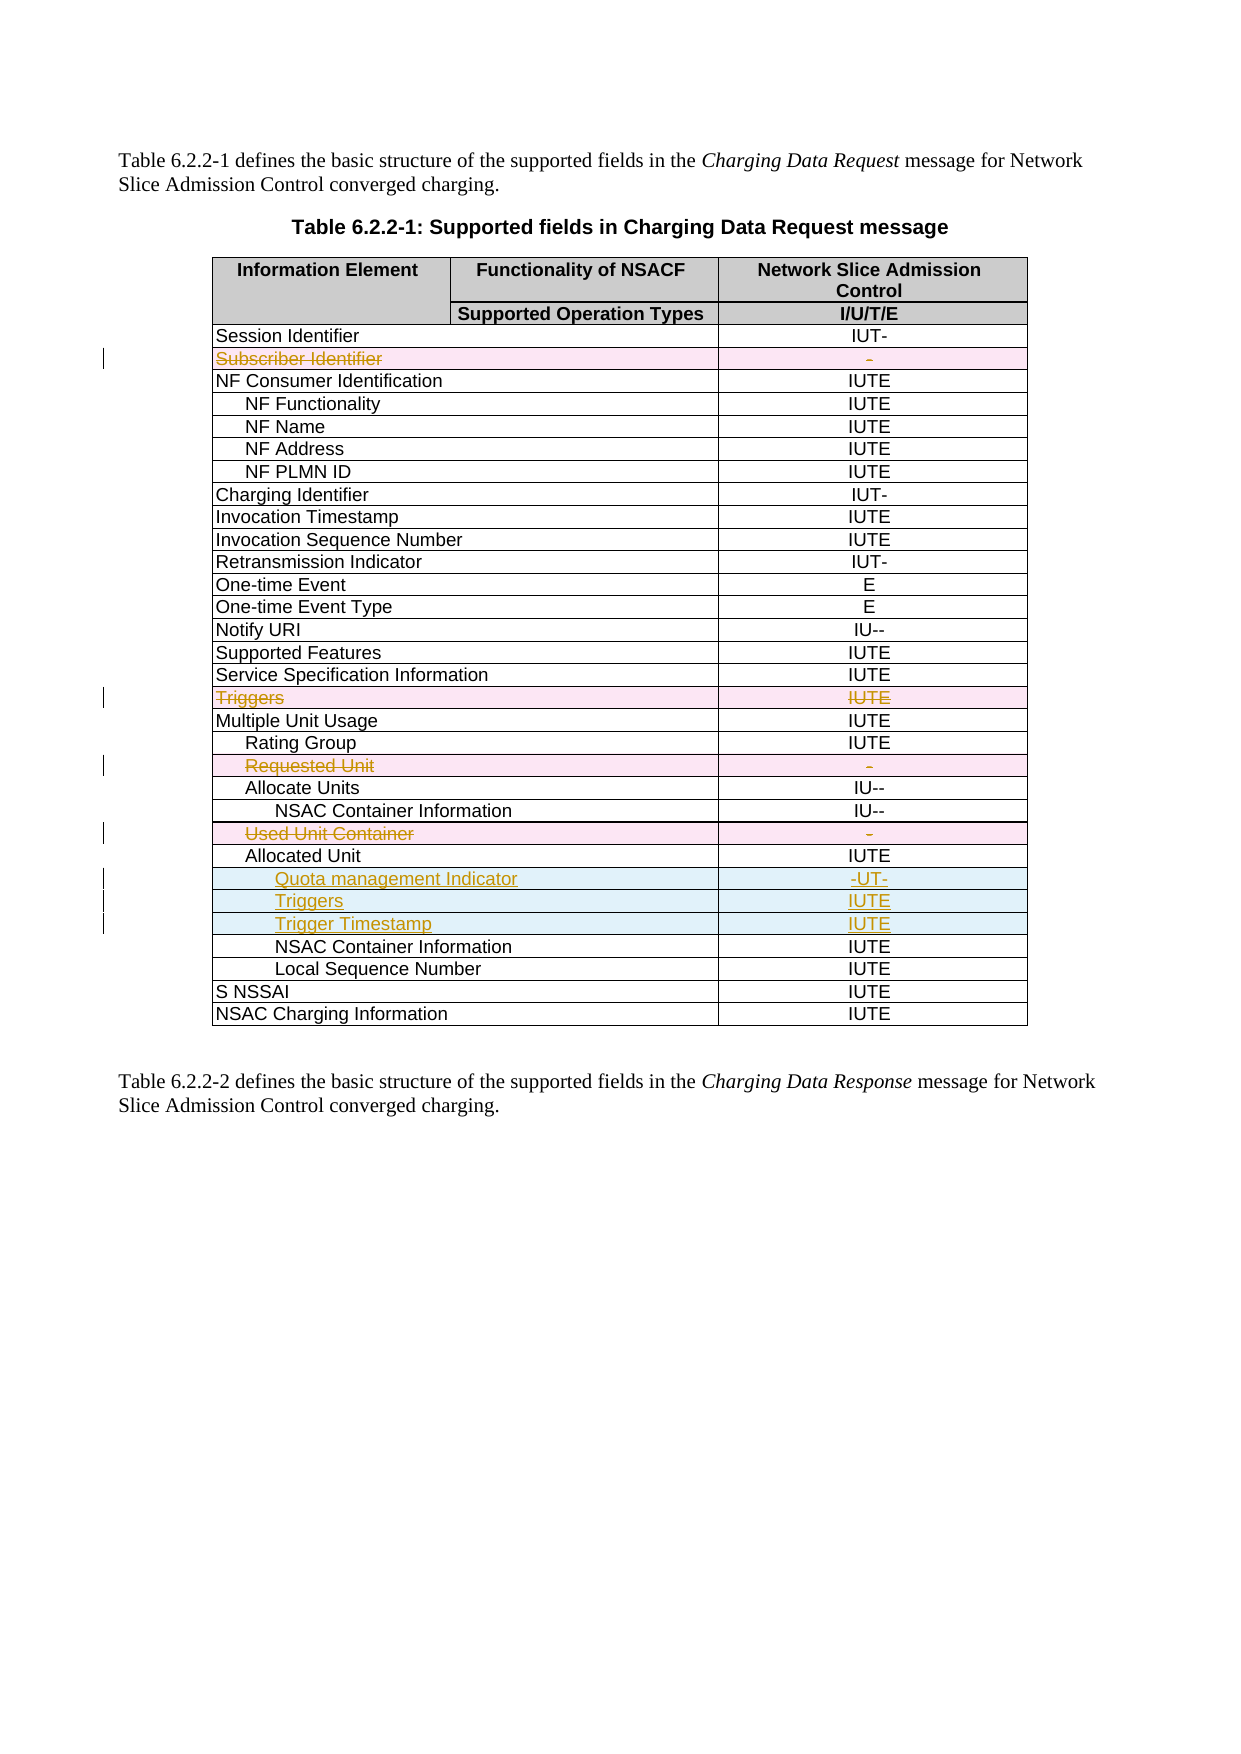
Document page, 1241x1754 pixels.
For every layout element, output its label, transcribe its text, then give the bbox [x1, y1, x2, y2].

table_cell IUTE [719, 529, 1027, 550]
table_cell IU-- [719, 619, 1027, 641]
text Table 6.2.2-1: Supported fields in Charging Data Request message [118, 214, 1122, 238]
table_cell NSAC Container Information [213, 800, 718, 821]
table_cell Allocate Units [213, 777, 718, 799]
table_cell IUT- [719, 325, 1027, 347]
table_cell IUTE [719, 709, 1027, 731]
table_header Functionality of NSACF [451, 258, 718, 301]
table_cell IU-- [719, 777, 1027, 799]
table_header Network Slice Admission Control [719, 258, 1027, 301]
table_cell Retransmission Indicator [213, 551, 718, 573]
table_cell E [719, 596, 1027, 618]
table_cell One-time Event [213, 574, 718, 595]
table_cell Supported Operation Types [451, 303, 718, 324]
text Table 6.2.2-1 defines the basic structure of the supported fields in the Charging Data Request message for Network Slice Admission Control converged charging. [118, 148, 1122, 196]
table_cell Invocation Sequence Number [213, 529, 718, 550]
table_cell IUTE [719, 370, 1027, 392]
table_cell Invocation Timestamp [213, 506, 718, 527]
table_cell Service Specification Information [213, 664, 718, 686]
table_cell IUT- [719, 551, 1027, 573]
table_cell IUTE [719, 438, 1027, 460]
table_cell IUTE [719, 1003, 1027, 1025]
table_cell IUTE [719, 416, 1027, 437]
table_cell NF Consumer Identification [213, 370, 718, 392]
table_cell NSAC Container Information [213, 935, 718, 957]
table_cell Multiple Unit Usage [213, 709, 718, 731]
table_cell IUTE [719, 958, 1027, 979]
table_cell IUTE [719, 506, 1027, 527]
table_cell One-time Event Type [213, 596, 718, 618]
table_cell IUT- [719, 483, 1027, 505]
table_cell IU-- [719, 800, 1027, 821]
table_cell I/U/T/E [719, 303, 1027, 324]
table_cell IUTE [719, 981, 1027, 1002]
table_cell Notify URI [213, 619, 718, 641]
table_cell E [719, 574, 1027, 595]
table_cell Session Identifier [213, 325, 718, 347]
table_cell IUTE [719, 732, 1027, 753]
table_cell Allocated Unit [213, 845, 718, 867]
table_header Information Element [213, 258, 450, 324]
table_cell Charging Identifier [213, 483, 718, 505]
table_cell Supported Features [213, 642, 718, 663]
table_cell S NSSAI [213, 981, 718, 1002]
table_cell IUTE [719, 845, 1027, 867]
table_cell IUTE [719, 461, 1027, 482]
table_cell IUTE [719, 393, 1027, 414]
table_cell IUTE [719, 935, 1027, 957]
table_cell NSAC Charging Information [213, 1003, 718, 1025]
table_cell IUTE [719, 642, 1027, 663]
table_cell IUTE [719, 664, 1027, 686]
table_cell NF Name [213, 416, 718, 437]
table_cell NF PLMN ID [213, 461, 718, 482]
table_cell Rating Group [213, 732, 718, 753]
table_cell NF Functionality [213, 393, 718, 414]
table_cell Local Sequence Number [213, 958, 718, 979]
table_cell NF Address [213, 438, 718, 460]
text Table 6.2.2-2 defines the basic structure of the supported fields in the Charging Data Response message for Network Slice Admission Control converged charging. [118, 1069, 1122, 1117]
